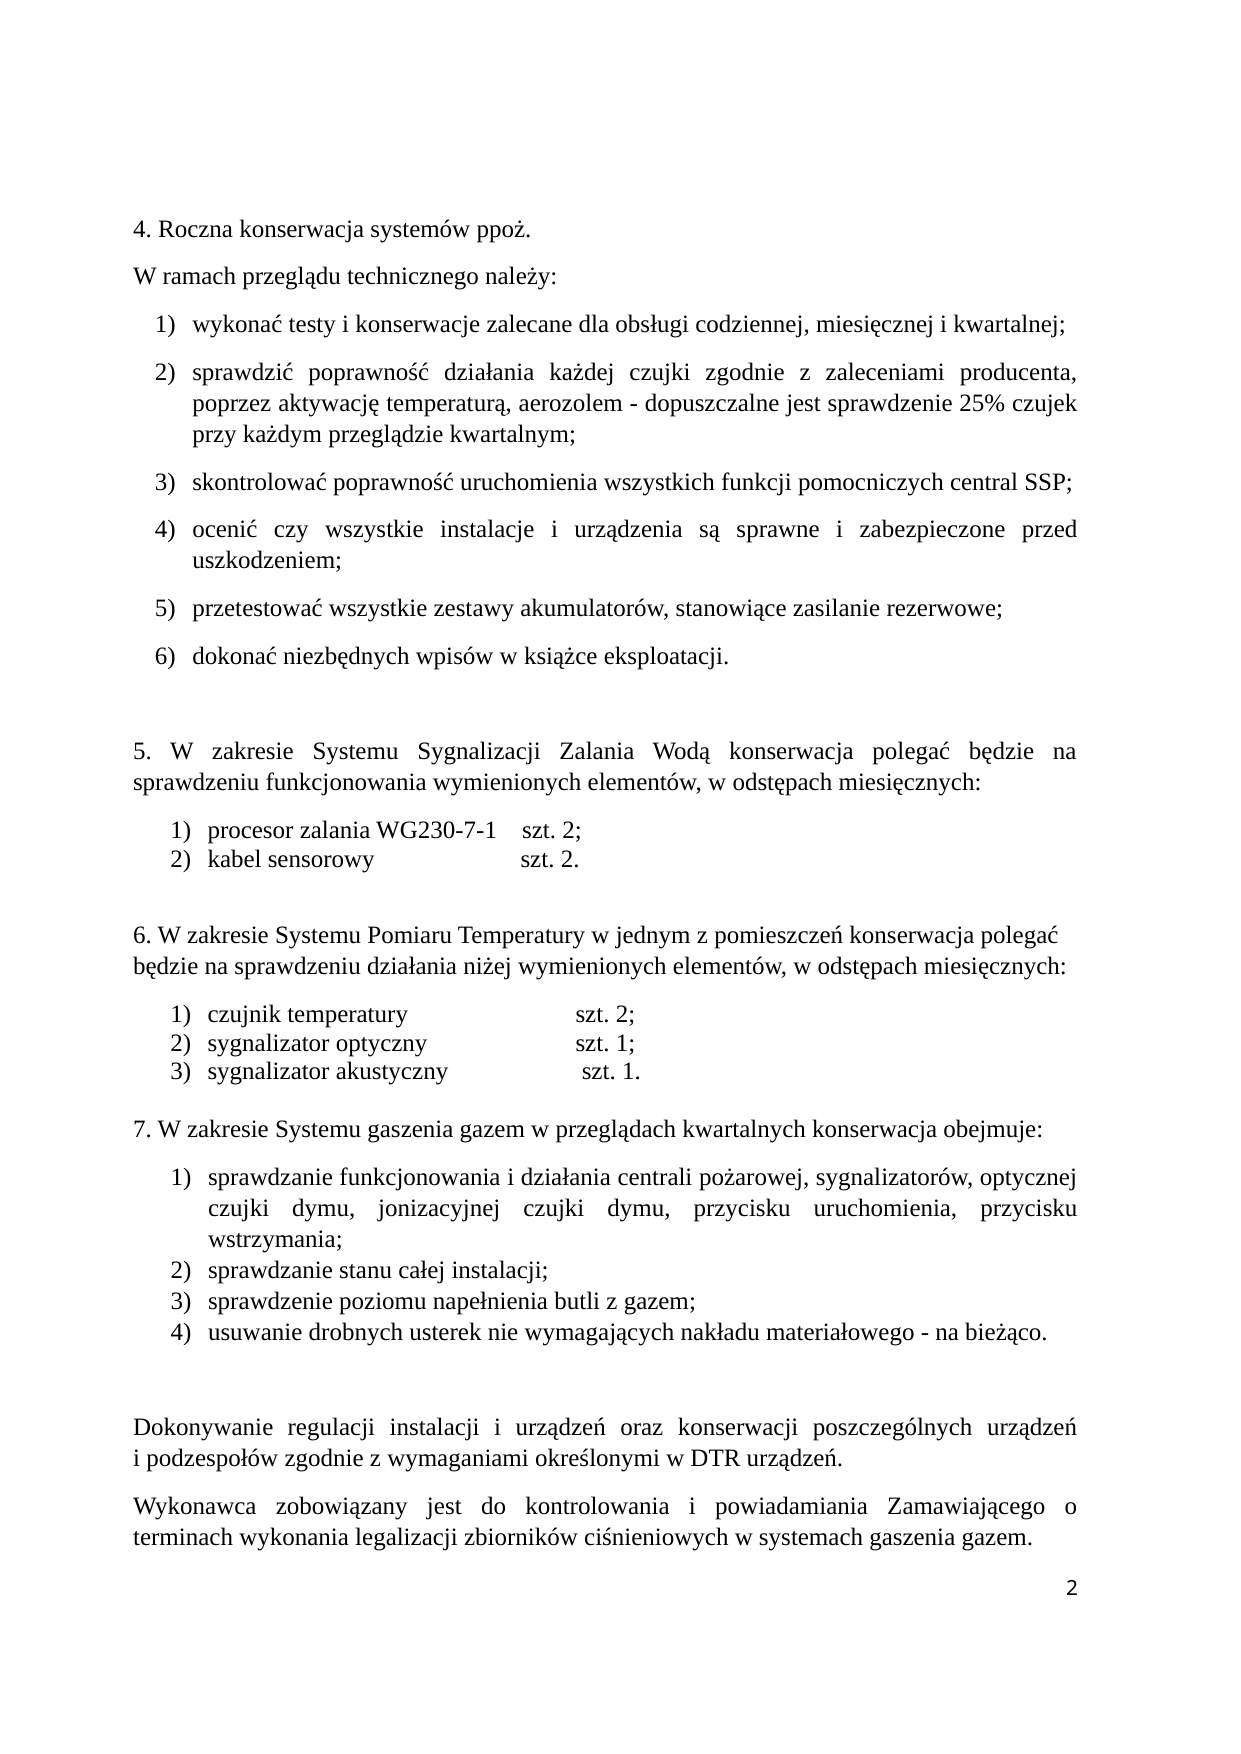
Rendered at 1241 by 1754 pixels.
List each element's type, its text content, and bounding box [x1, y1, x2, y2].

text Wykonawca zobowiązany jest do kontrolowania i powiadamiania Zamawiającego o terminach wykonania legalizacji zbiorników ciśnieniowych w systemach gaszenia gazem. [133, 1491, 1078, 1551]
text 6. W zakresie Systemu Pomiaru Temperatury w jednym z pomieszczeń konserwacja polegać będzie na sprawdzeniu działania niżej wymienionych elementów, w odstępach miesięcznych: [133, 920, 1078, 980]
list sprawdzanie stanu całej instalacji; [170, 1255, 1078, 1283]
text 7. W zakresie Systemu gaszenia gazem w przeglądach kwartalnych konserwacja obejmuje: [133, 1114, 1078, 1143]
list sygnalizator akustyczny szt. 1. [170, 1056, 1078, 1085]
list skontrolować poprawność uruchomienia wszystkich funkcji pomocniczych central SSP; [154, 467, 1078, 495]
list czujnik temperatury szt. 2; [170, 999, 1078, 1028]
list sprawdzenie poziomu napełnienia butli z gazem; [170, 1286, 1078, 1314]
list ocenić czy wszystkie instalacje i urządzenia są sprawne i zabezpieczone przed uszkodzeniem; [154, 514, 1078, 574]
list procesor zalania WG230-7-1 szt. 2; [170, 815, 1078, 844]
text W ramach przeglądu technicznego należy: [133, 261, 1078, 290]
list kabel sensorowy szt. 2. [170, 844, 1078, 872]
list sprawdzić poprawność działania każdej czujki zgodnie z zaleceniami producenta, poprzez aktywację temperaturą, aerozolem - dopuszczalne jest sprawdzenie 25% czujek przy każdym przeglądzie kwartalnym; [154, 357, 1078, 448]
list przetestować wszystkie zestawy akumulatorów, stanowiące zasilanie rezerwowe; [154, 593, 1078, 622]
text 4. Roczna konserwacja systemów ppoż. [133, 214, 1078, 242]
list usuwanie drobnych usterek nie wymagających nakładu materiałowego - na bieżąco. [170, 1317, 1078, 1346]
text Dokonywanie regulacji instalacji i urządzeń oraz konserwacji poszczególnych urządzeń i podzespołów zgodnie z wymaganiami określonymi w DTR urządzeń. [133, 1412, 1078, 1472]
list dokonać niezbędnych wpisów w książce eksploatacji. [154, 641, 1078, 669]
text 5. W zakresie Systemu Sygnalizacji Zalania Wodą konserwacja polegać będzie na sprawdzeniu funkcjonowania wymienionych elementów, w odstępach miesięcznych: [133, 736, 1078, 796]
list sygnalizator optyczny szt. 1; [170, 1028, 1078, 1056]
list sprawdzanie funkcjonowania i działania centrali pożarowej, sygnalizatorów, optycznej czujki dymu, jonizacyjnej czujki dymu, przycisku uruchomienia, przycisku wstrzymania; [170, 1162, 1078, 1252]
list wykonać testy i konserwacje zalecane dla obsługi codziennej, miesięcznej i kwartalnej; [154, 309, 1078, 338]
